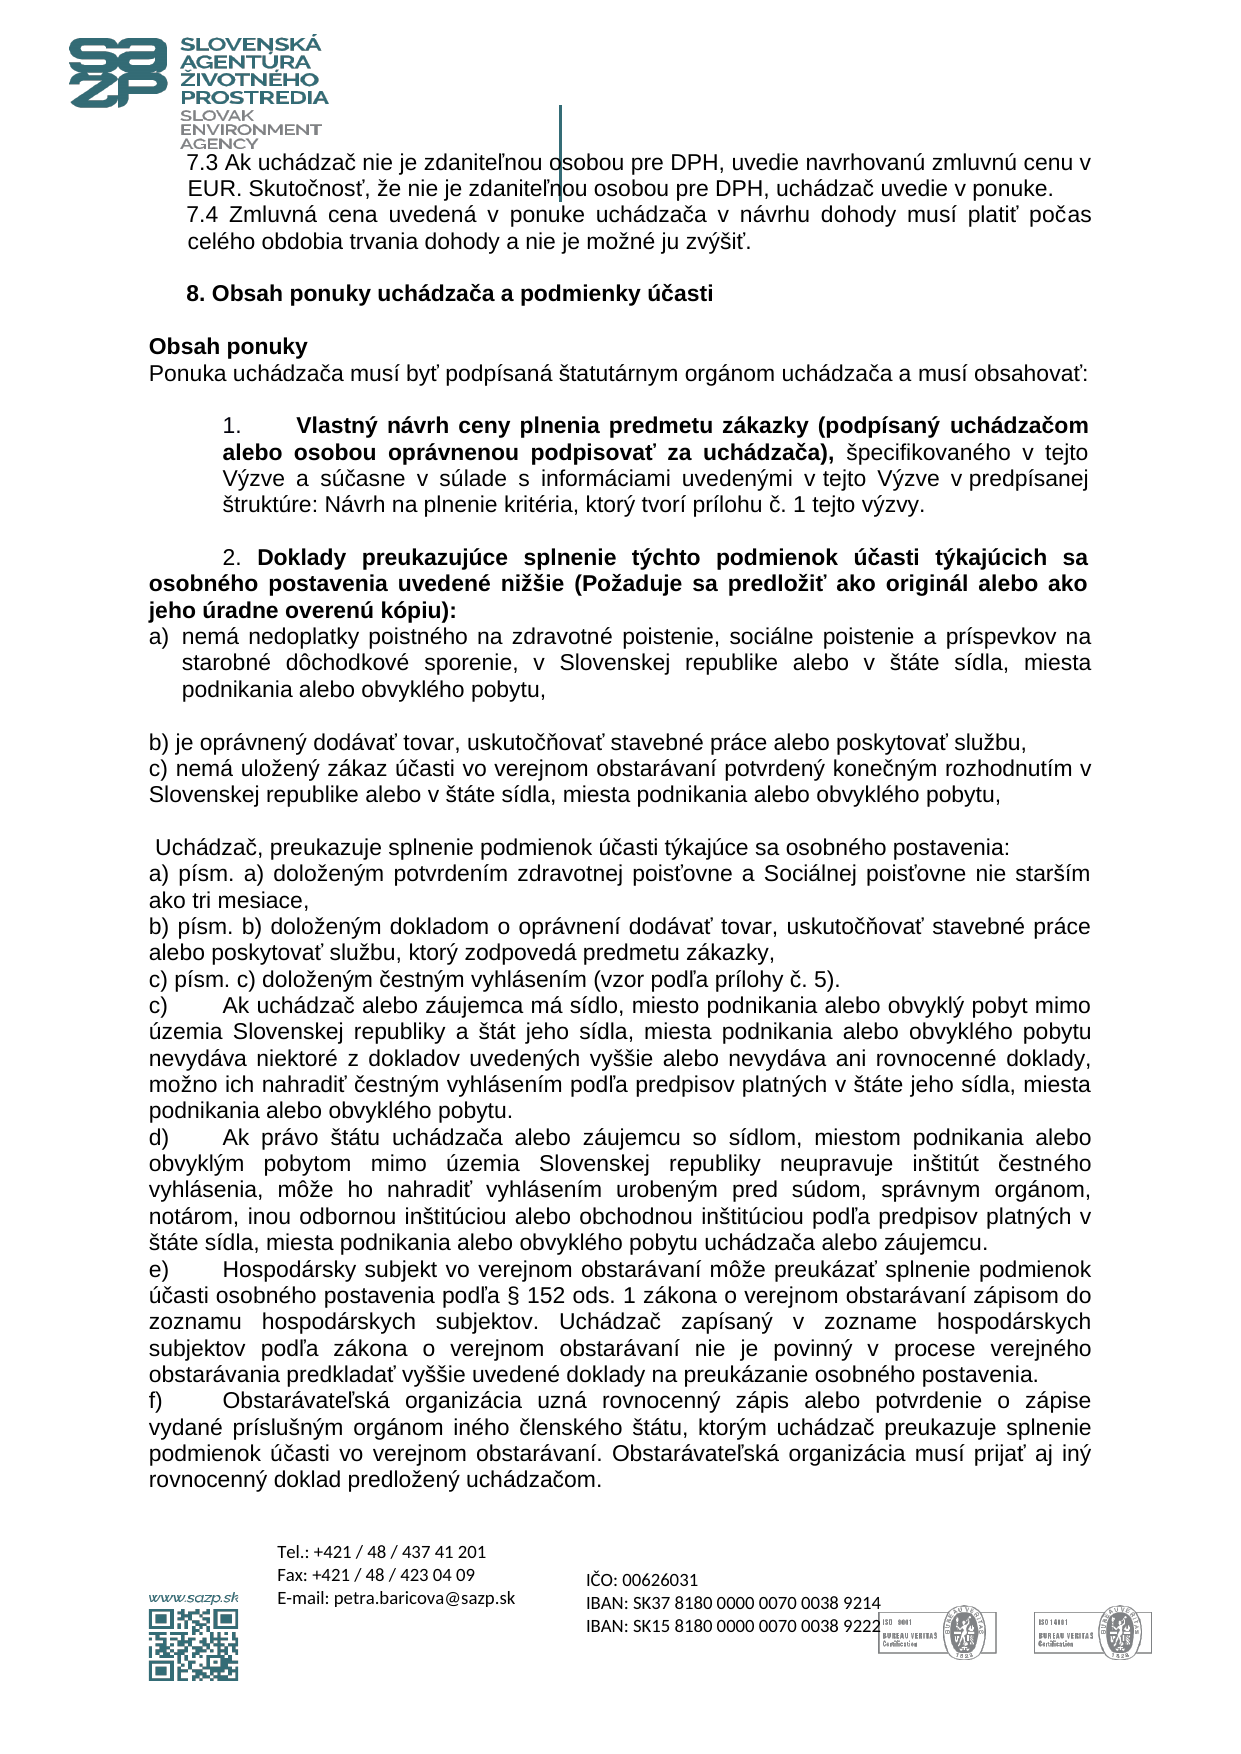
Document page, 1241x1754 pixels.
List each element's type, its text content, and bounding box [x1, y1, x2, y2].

text f) Obstarávateľská organizácia uzná rovnocenný zápis alebo potvrdenie o zápise vydané príslušným orgánom iného členského štátu, ktorým uchádzač preukazuje splnenie podmienok účasti vo verejnom obstarávaní. Obstarávateľská organizácia musí prijať aj iný rovnocenný doklad predložený uchádzačom. [149, 1387, 1092, 1493]
list nemá nedoplatky poistného na zdravotné poistenie, sociálne poistenie a príspevkov na starobné dôchodkové sporenie, v Slovenskej republike alebo v štáte sídla, miesta podnikania alebo obvyklého pobytu, [149, 623, 1092, 702]
text Ponuka uchádzača musí byť podpísaná štatutárnym orgánom uchádzača a musí obsahovať: [149, 359, 1092, 386]
text c) Ak uchádzač alebo záujemca má sídlo, miesto podnikania alebo obvyklý pobyt mimo územia Slovenskej republiky a štát jeho sídla, miesta podnikania alebo obvyklého pobytu nevydáva niektoré z dokladov uvedených vyššie alebo nevydáva ani rovnocenné doklady, možno ich nahradiť čestným vyhlásením podľa predpisov platných v štáte jeho sídla, miesta podnikania alebo obvyklého pobytu. [149, 992, 1092, 1124]
text b) písm. b) doloženým dokladom o oprávnení dodávať tovar, uskutočňovať stavebné práce alebo poskytovať službu, ktorý zodpovedá predmetu zákazky, [149, 913, 1092, 966]
text e) Hospodársky subjekt vo verejnom obstarávaní môže preukázať splnenie podmienok účasti osobného postavenia podľa § 152 ods. 1 zákona o verejnom obstarávaní zápisom do zoznamu hospodárskych subjektov. Uchádzač zapísaný v zozname hospodárskych subjektov podľa zákona o verejnom obstarávaní nie je povinný v procese verejného obstarávania predkladať vyššie uvedené doklady na preukázanie osobného postavenia. [149, 1256, 1092, 1387]
text Obsah ponuky [149, 333, 1092, 359]
text c) nemá uložený zákaz účasti vo verejnom obstarávaní potvrdený konečným rozhodnutím v Slovenskej republike alebo v štáte sídla, miesta podnikania alebo obvyklého pobytu, [149, 755, 1092, 807]
list 8. Obsah ponuky uchádzača a podmienky účasti [186, 280, 1092, 307]
list Vlastný návrh ceny plnenia predmetu zákazky (podpísaný uchádzačom alebo osobou oprávnenou podpisovať za uchádzača), špecifikovaného v tejto Výzve a súčasne v súlade s informáciami uvedenými v tejto Výzve v predpísanej štruktúre: Návrh na plnenie kritéria, ktorý tvorí prílohu č. 1 tejto výzvy. [222, 412, 1088, 518]
text Uchádzač, preukazuje splnenie podmienok účasti týkajúce sa osobného postavenia: [149, 834, 1092, 860]
text 7.4 Zmluvná cena uvedená v ponuke uchádzača v návrhu dohody musí platiť počas celého obdobia trvania dohody a nie je možné ju zvýšiť. [186, 201, 1092, 254]
list 2. Doklady preukazujúce splnenie týchto podmienok účasti týkajúcich sa osobného postavenia uvedené nižšie (Požaduje sa predložiť ako originál alebo ako jeho úradne overenú kópiu): [149, 544, 1088, 623]
picture [148, 1592, 239, 1681]
text b) je oprávnený dodávať tovar, uskutočňovať stavebné práce alebo poskytovať službu, [149, 728, 1092, 755]
picture [878, 1605, 1152, 1660]
text 7.3 Ak uchádzač nie je zdaniteľnou osobou pre DPH, uvedie navrhovanú zmluvnú cenu v EUR. Skutočnosť, že nie je zdaniteľnou osobou pre DPH, uchádzač uvedie v ponuke. [186, 149, 1092, 201]
text d) Ak právo štátu uchádzača alebo záujemcu so sídlom, miestom podnikania alebo obvyklým pobytom mimo územia Slovenskej republiky neupravuje inštitút čestného vyhlásenia, môže ho nahradiť vyhlásením urobeným pred súdom, správnym orgánom, notárom, inou odbornou inštitúciou alebo obchodnou inštitúciou podľa predpisov platných v štáte sídla, miesta podnikania alebo obvyklého pobytu uchádzača alebo záujemcu. [149, 1124, 1092, 1256]
picture [69, 34, 329, 149]
text c) písm. c) doloženým čestným vyhlásením (vzor podľa prílohy č. 5). [149, 966, 1092, 992]
text a) písm. a) doloženým potvrdením zdravotnej poisťovne a Sociálnej poisťovne nie starším ako tri mesiace, [149, 860, 1092, 913]
